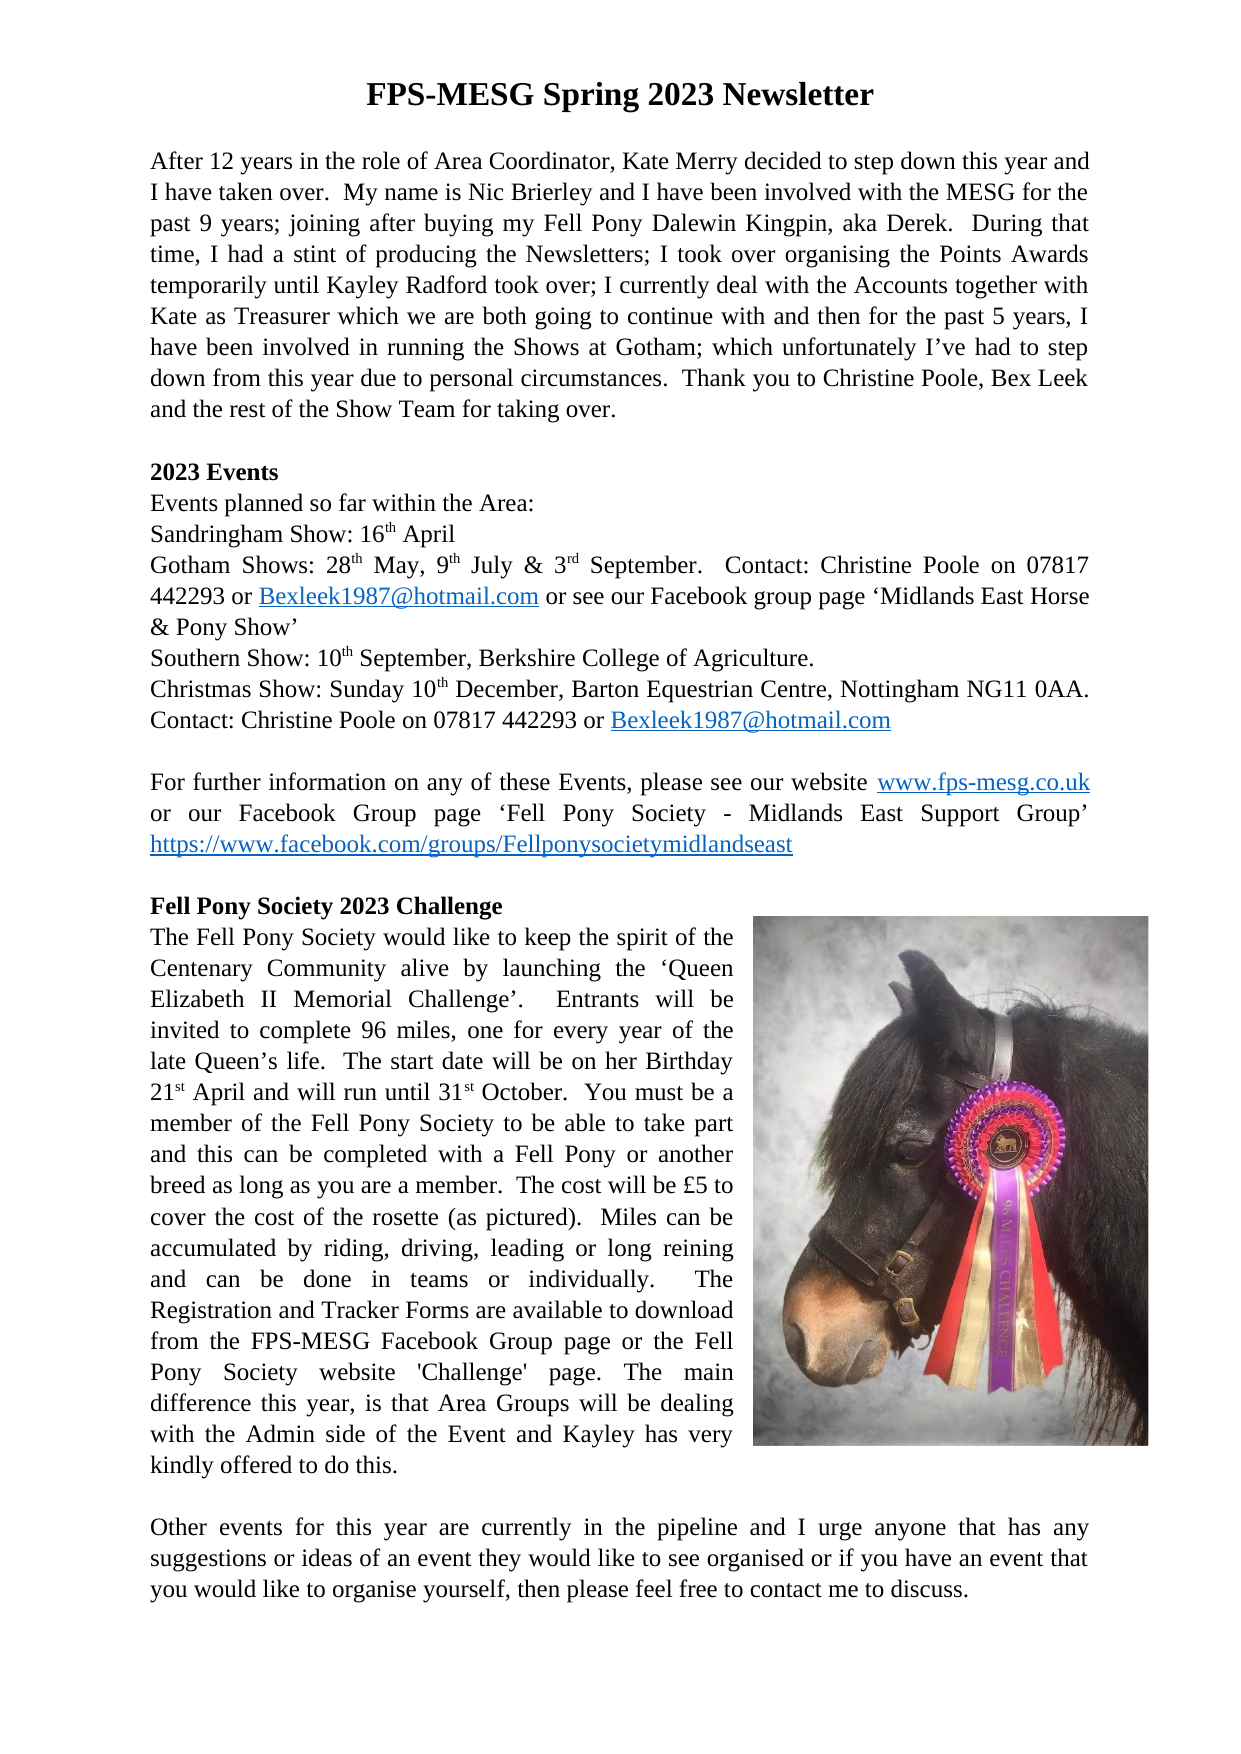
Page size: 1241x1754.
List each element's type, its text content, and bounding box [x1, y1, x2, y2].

picture [753, 916, 1149, 1446]
text Gotham Shows: 28th May, 9th July & 3rd September. Contact: Christine Poole on 07817 442293 or Bexleek1987@hotmail.com or see our Facebook group page ‘Midlands East Horse & Pony Show’ [150, 550, 1090, 641]
text Fell Pony Society 2023 Challenge [150, 891, 1090, 920]
text Christmas Show: Sunday 10th December, Barton Equestrian Centre, Nottingham NG11 0AA. Contact: Christine Poole on 07817 442293 or Bexleek1987@hotmail.com [150, 674, 1090, 734]
text Southern Show: 10th September, Berkshire College of Agriculture. [150, 643, 1090, 672]
text After 12 years in the role of Area Coordinator, Kate Merry decided to step down this year and I have taken over. My name is Nic Brierley and I have been involved with the MESG for the past 9 years; joining after buying my Fell Pony Dalewin Kingpin, aka Derek. During that time, I had a stint of producing the Newsletters; I took over organising the Points Awards temporarily until Kayley Radford took over; I currently deal with the Accounts together with Kate as Treasurer which we are both going to continue with and then for the past 5 years, I have been involved in running the Shows at Gotham; which unfortunately I’ve had to step down from this year due to personal circumstances. Thank you to Christine Poole, Bex Leek and the rest of the Show Team for taking over. [150, 146, 1090, 423]
text FPS-MESG Spring 2023 Newsletter [150, 74, 1090, 112]
text For further information on any of these Events, please see our website www.fps-mesg.co.uk or our Facebook Group page ‘Fell Pony Society - Midlands East Support Group’ https://www.facebook.com/groups/Fellponysocietymidlandseast [150, 767, 1090, 858]
text 2023 Events [150, 457, 1090, 485]
text Other events for this year are currently in the pipeline and I urge anyone that has any suggestions or ideas of an event they would like to see organised or if you have an event that you would like to organise yourself, then please feel free to contact me to discuss. [150, 1512, 1090, 1603]
text Sandringham Show: 16th April [150, 519, 1090, 547]
text Events planned so far within the Area: [150, 488, 1090, 516]
